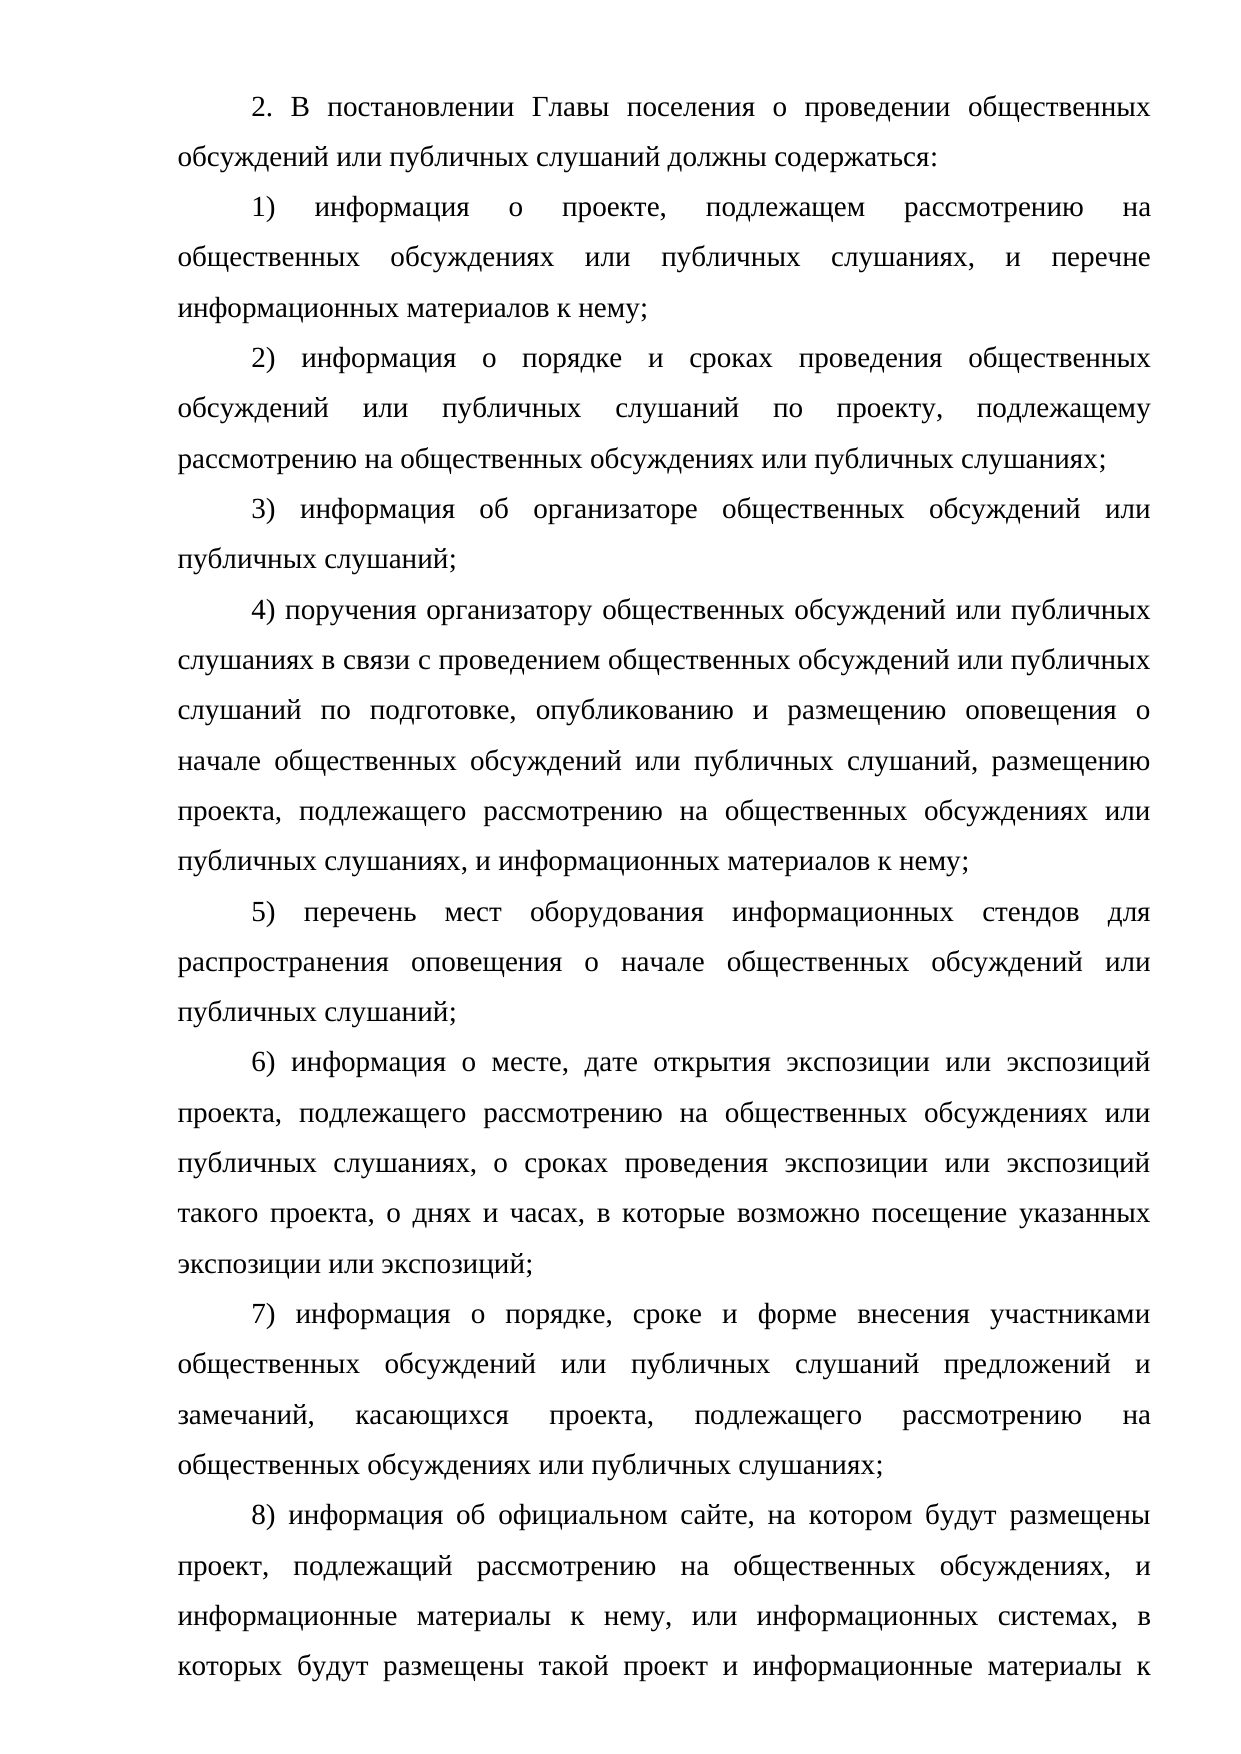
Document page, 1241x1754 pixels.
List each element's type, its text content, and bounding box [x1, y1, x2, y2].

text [177, 1497, 1152, 1682]
text 2) информация о порядке и сроках проведения общественных обсуждений или публичных слушаний по проекту, подлежащему рассмотрению на общественных обсуждениях или публичных слушаниях; [177, 340, 1152, 474]
text 5) перечень мест оборудования информационных стендов для распространения оповещения о начале общественных обсуждений или публичных слушаний; [177, 894, 1152, 1028]
text 4) поручения организатору общественных обсуждений или публичных слушаниях в связи с проведением общественных обсуждений или публичных слушаний по подготовке, опубликованию и размещению оповещения о начале общественных обсуждений или публичных слушаний, размещению проекта, подлежащего рассмотрению на общественных обсуждениях или публичных слушаниях, и информационных материалов к нему; [177, 592, 1152, 877]
text 1) информация о проекте, подлежащем рассмотрению на общественных обсуждениях или публичных слушаниях, и перечне информационных материалов к нему; [177, 189, 1152, 323]
text 7) информация о порядке, сроке и форме внесения участниками общественных обсуждений или публичных слушаний предложений и замечаний, касающихся проекта, подлежащего рассмотрению на общественных обсуждениях или публичных слушаниях; [177, 1296, 1152, 1481]
text 6) информация о месте, дате открытия экспозиции или экспозиций проекта, подлежащего рассмотрению на общественных обсуждениях или публичных слушаниях, о сроках проведения экспозиции или экспозиций такого проекта, о днях и часах, в которые возможно посещение указанных экспозиции или экспозиций; [177, 1044, 1152, 1279]
text 3) информация об организаторе общественных обсуждений или публичных слушаний; [177, 491, 1152, 575]
text 2. В постановлении Главы поселения о проведении общественных обсуждений или публичных слушаний должны содержаться: [177, 89, 1152, 172]
